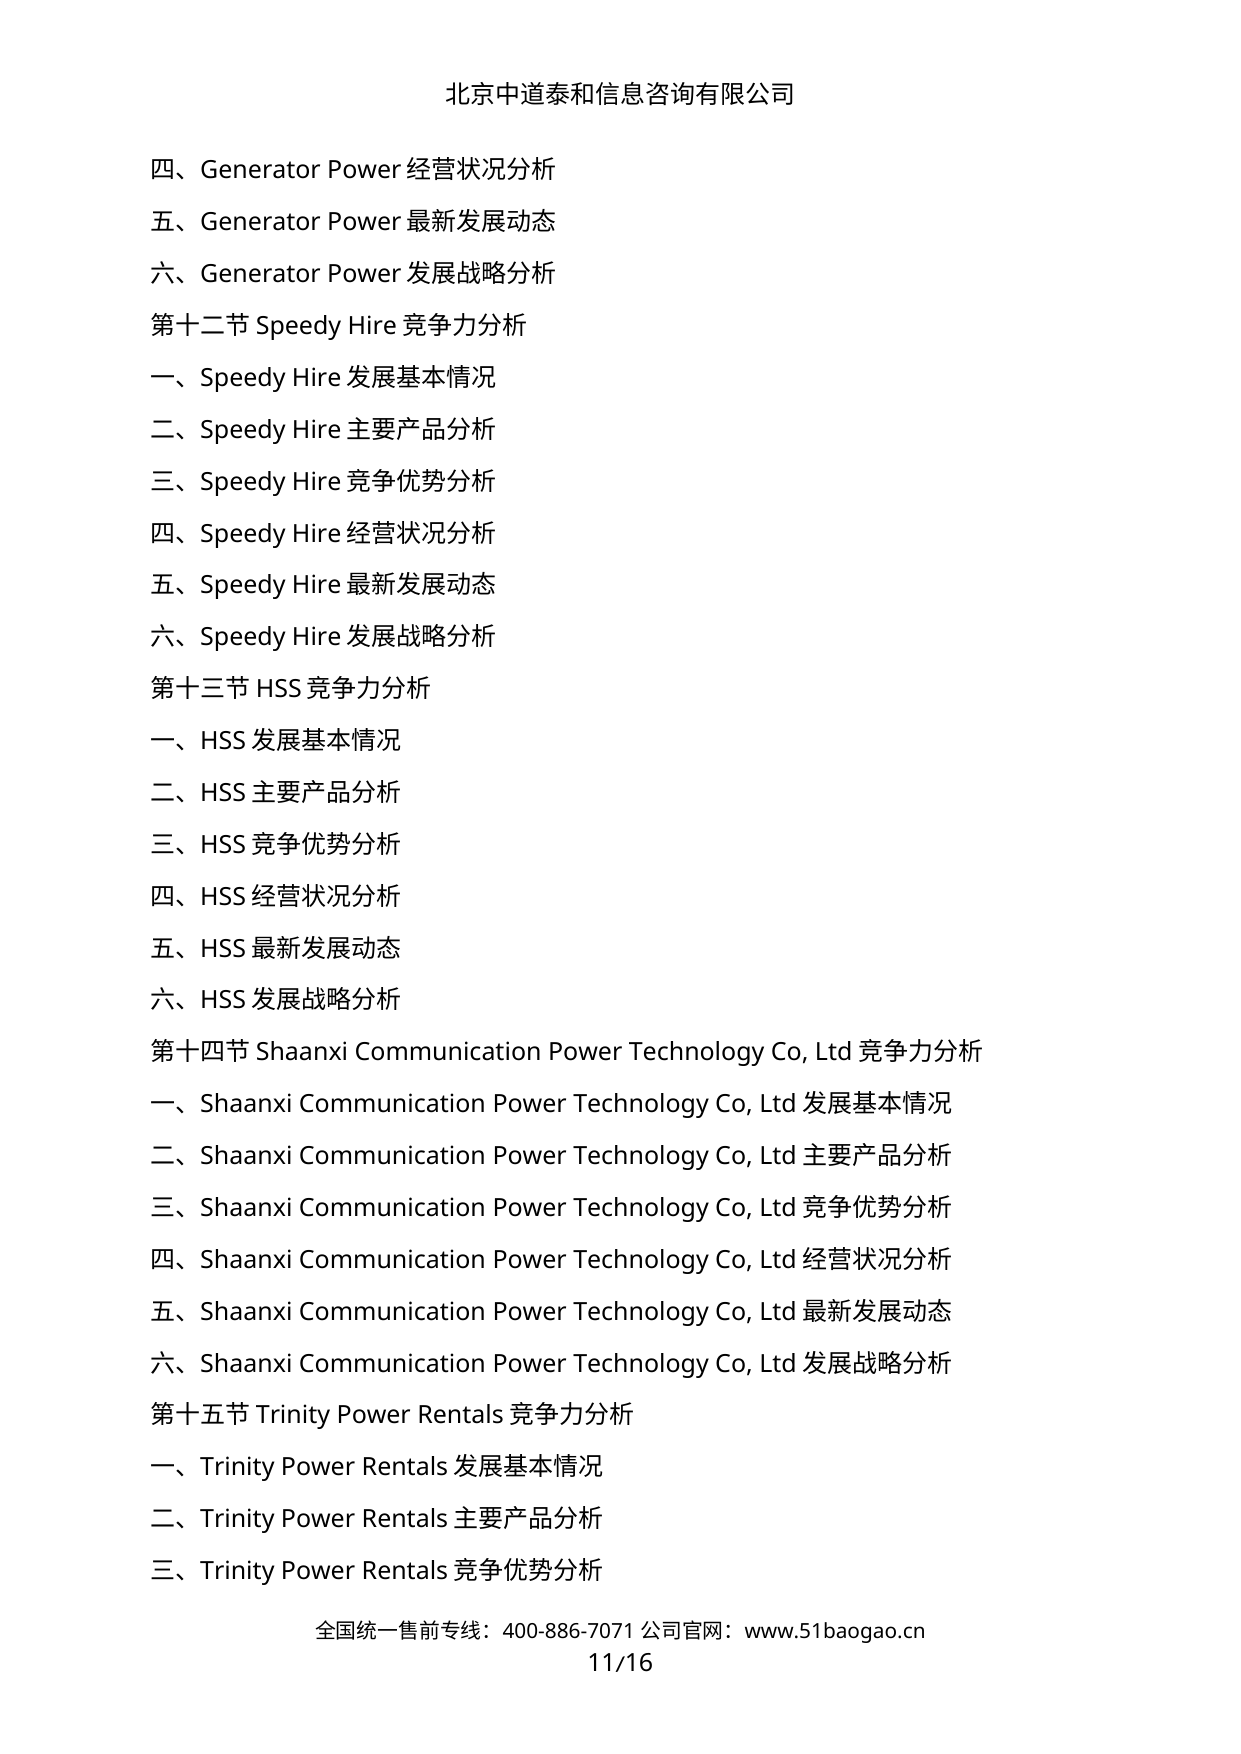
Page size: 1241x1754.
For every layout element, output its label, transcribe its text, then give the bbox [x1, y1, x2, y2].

text 三、Speedy Hire竞争优势分析 [150, 461, 1090, 497]
text 四、Generator Power经营状况分析 [150, 150, 1090, 186]
text 一、HSS发展基本情况 [150, 721, 1090, 757]
text 六、HSS发展战略分析 [150, 980, 1090, 1016]
text 三、Trinity Power Rentals竞争优势分析 [150, 1551, 1090, 1587]
text 三、HSS竞争优势分析 [150, 824, 1090, 861]
text 五、Shaanxi Communication Power Technology Co, Ltd最新发展动态 [150, 1291, 1090, 1327]
text 四、Speedy Hire经营状况分析 [150, 513, 1090, 549]
text 第十二节 Speedy Hire竞争力分析 [150, 306, 1090, 342]
text 第十五节 Trinity Power Rentals竞争力分析 [150, 1395, 1090, 1431]
text 二、HSS主要产品分析 [150, 772, 1090, 809]
text 一、Shaanxi Communication Power Technology Co, Ltd发展基本情况 [150, 1084, 1090, 1120]
text 五、HSS最新发展动态 [150, 928, 1090, 964]
text 五、Speedy Hire最新发展动态 [150, 565, 1090, 601]
text 六、Generator Power发展战略分析 [150, 254, 1090, 290]
text 四、HSS经营状况分析 [150, 876, 1090, 912]
text 二、Shaanxi Communication Power Technology Co, Ltd主要产品分析 [150, 1136, 1090, 1172]
text 三、Shaanxi Communication Power Technology Co, Ltd竞争优势分析 [150, 1187, 1090, 1224]
text 五、Generator Power最新发展动态 [150, 202, 1090, 238]
text 一、Speedy Hire发展基本情况 [150, 357, 1090, 394]
text 第十三节 HSS竞争力分析 [150, 669, 1090, 705]
text 第十四节 Shaanxi Communication Power Technology Co, Ltd竞争力分析 [150, 1032, 1090, 1068]
text 二、Trinity Power Rentals主要产品分析 [150, 1499, 1090, 1535]
text 四、Shaanxi Communication Power Technology Co, Ltd经营状况分析 [150, 1239, 1090, 1276]
text 六、Shaanxi Communication Power Technology Co, Ltd发展战略分析 [150, 1343, 1090, 1379]
text 一、Trinity Power Rentals发展基本情况 [150, 1447, 1090, 1483]
text 二、Speedy Hire主要产品分析 [150, 409, 1090, 446]
text 六、Speedy Hire发展战略分析 [150, 617, 1090, 653]
